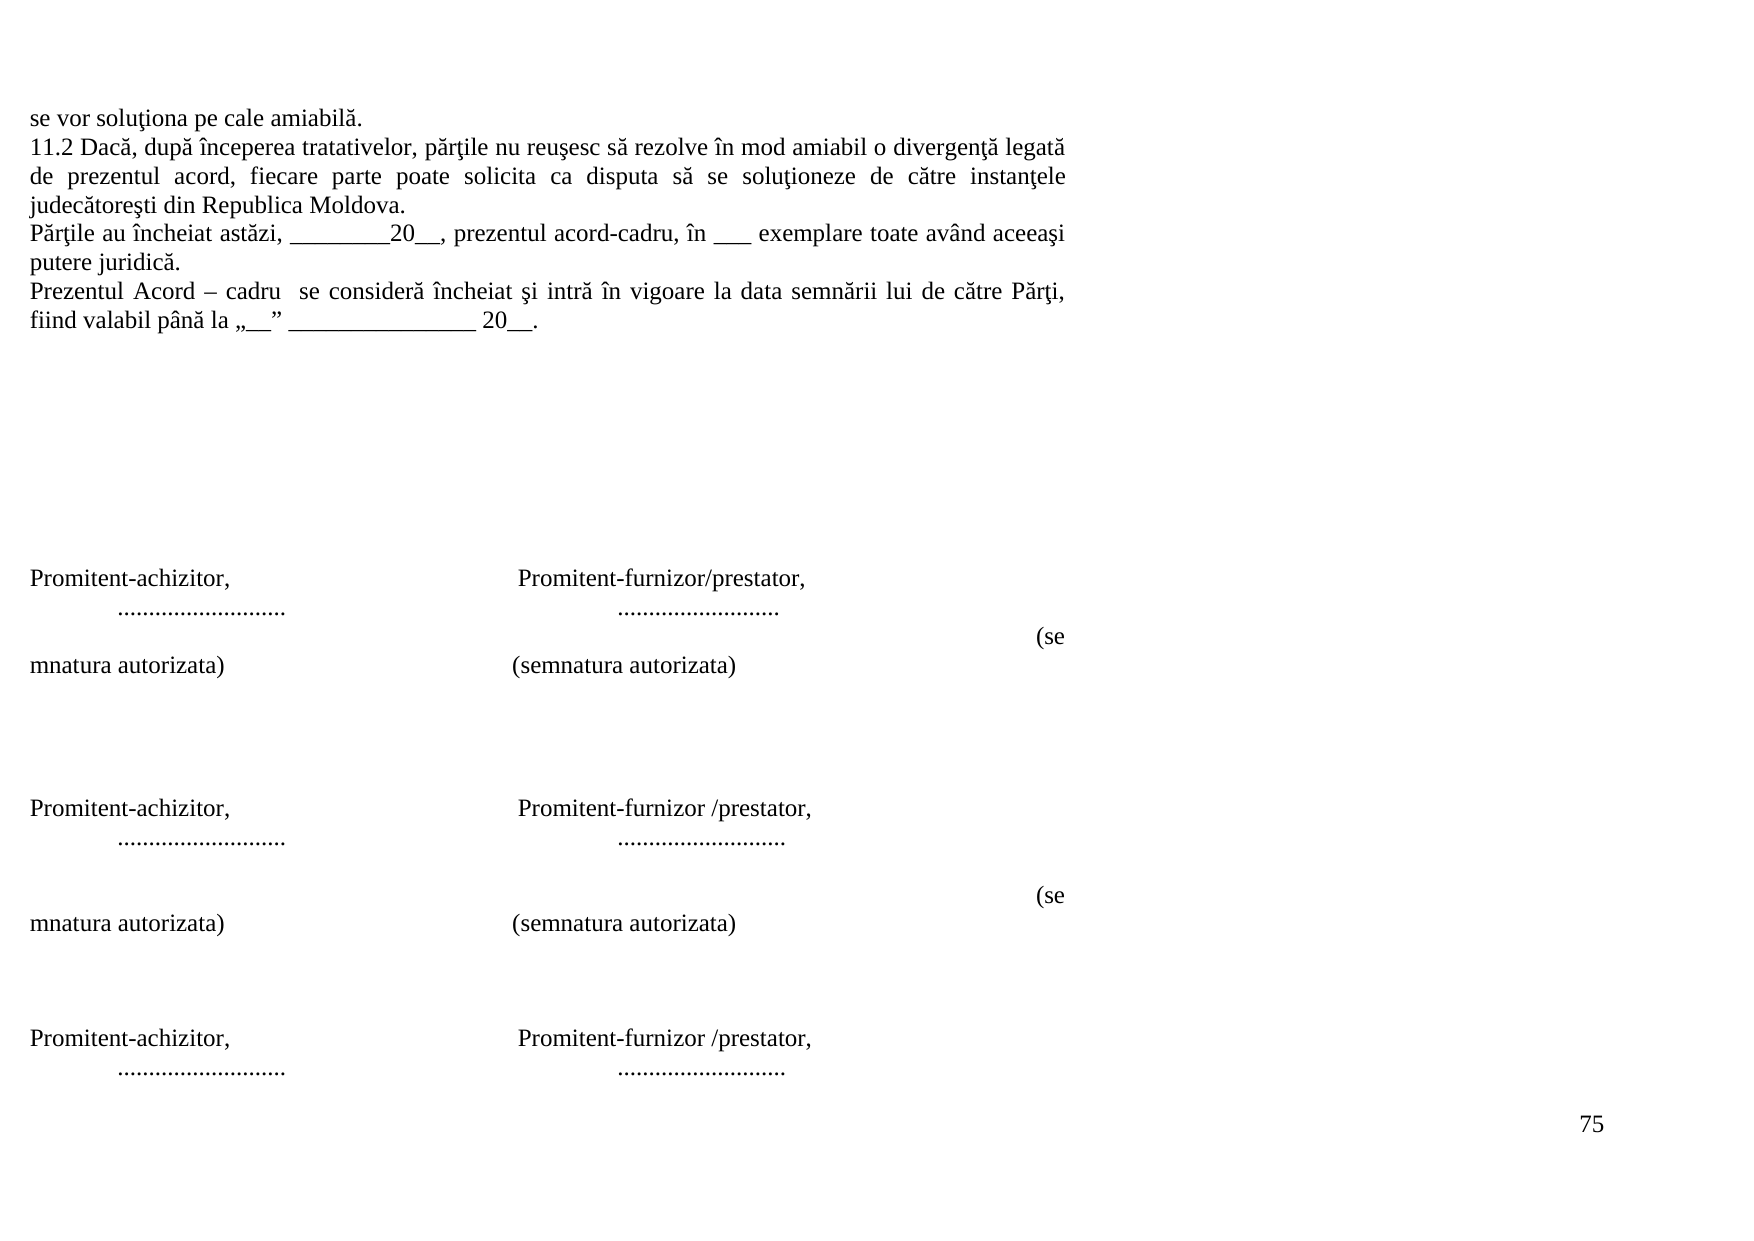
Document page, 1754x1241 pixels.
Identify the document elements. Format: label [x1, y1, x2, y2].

table_header [18, 104, 1078, 1081]
